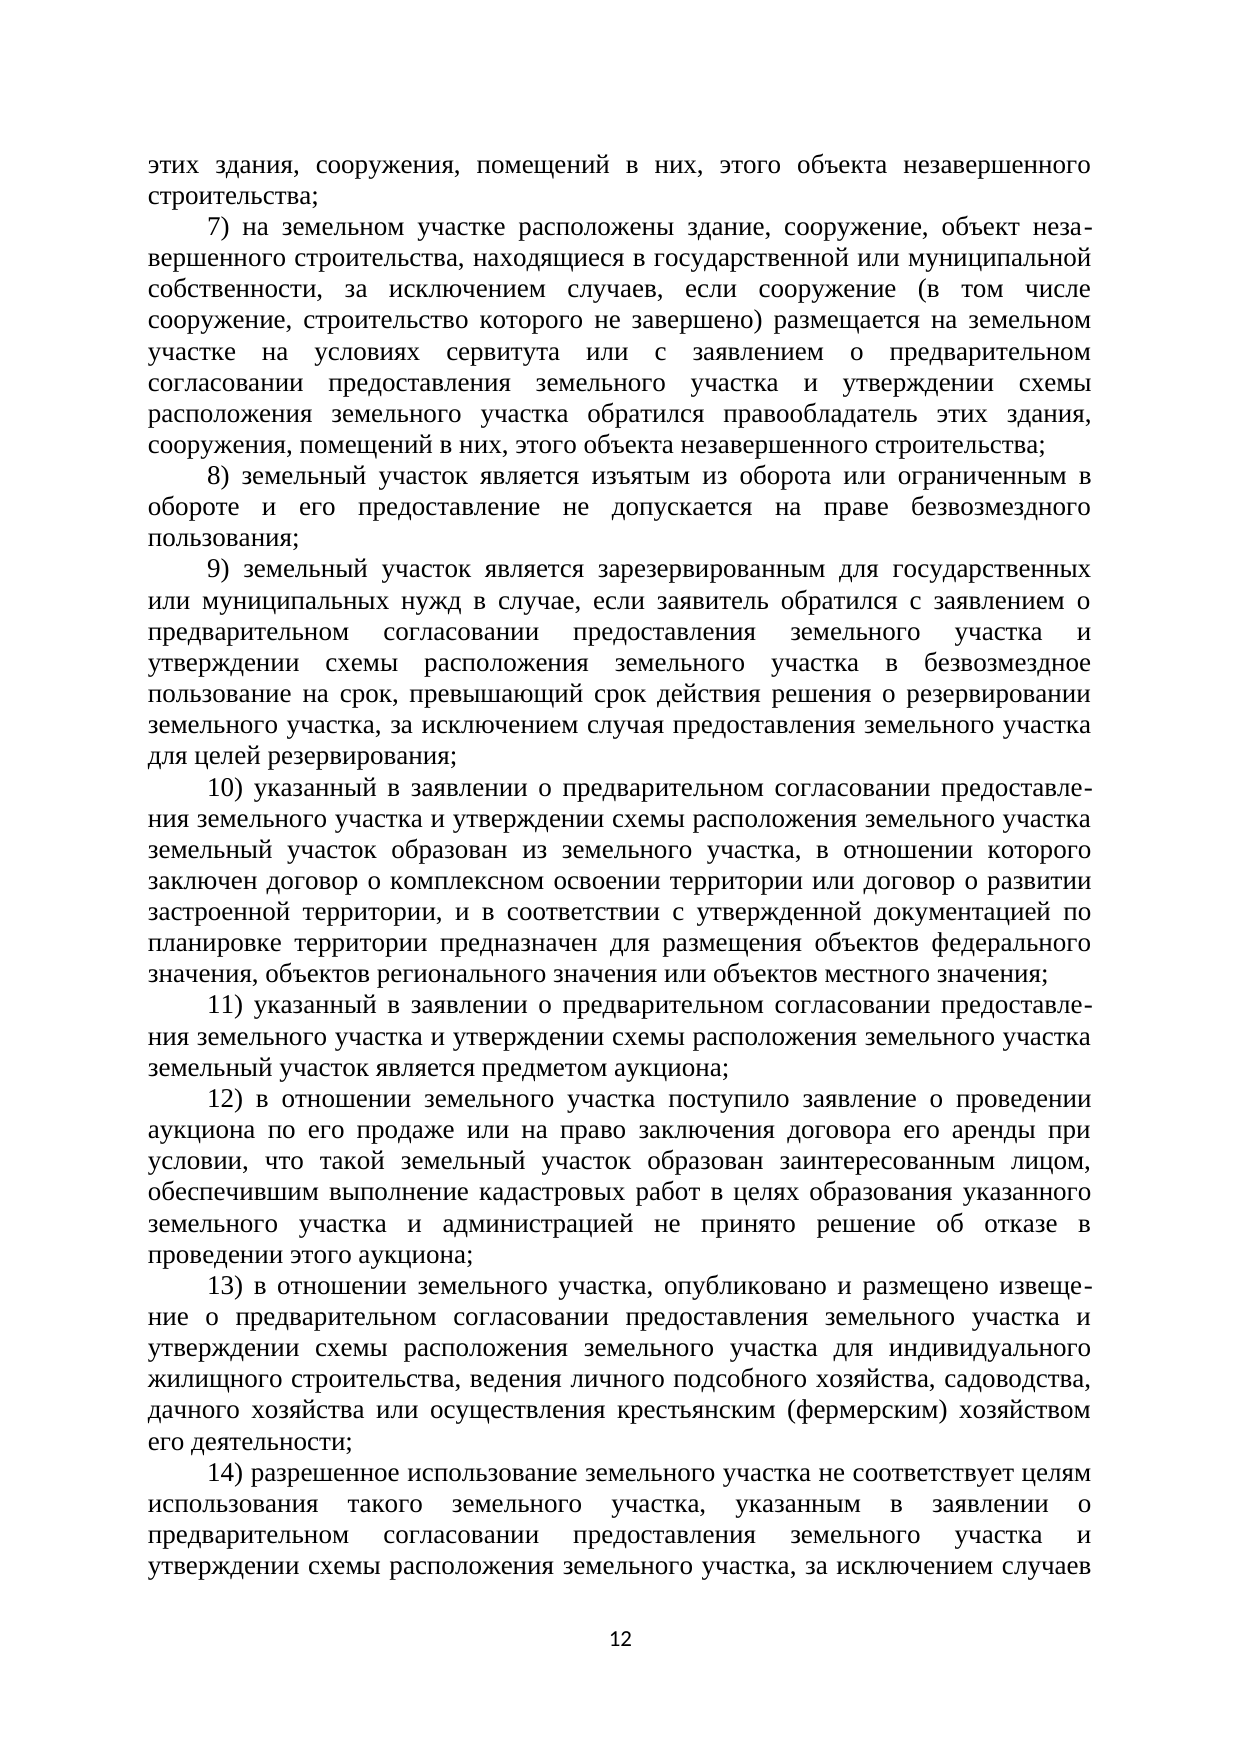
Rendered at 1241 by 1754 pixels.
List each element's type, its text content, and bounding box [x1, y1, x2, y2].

text 13) в отношении земельного участка, опубликовано и размещено извещение о предварительном согласовании предоставления земельного участка и утверждении схемы расположения земельного участка для индивидуального жилищного строительства, ведения личного подсобного хозяйства, садоводства, дачного хозяйства или осуществления крестьянским (фермерским) хозяйством его деятельности; [148, 1269, 1092, 1456]
text 12) в отношении земельного участка поступило заявление о проведении аукциона по его продаже или на право заключения договора его аренды при условии, что такой земельный участок образован заинтересованным лицом, обеспечившим выполнение кадастровых работ в целях образования указанного земельного участка и администрацией не принято решение об отказе в проведении этого аукциона; [148, 1082, 1092, 1269]
text 8) земельный участок является изъятым из оборота или ограниченным в обороте и его предоставление не допускается на праве безвозмездного пользования; [148, 459, 1092, 553]
text 10) указанный в заявлении о предварительном согласовании предоставления земельного участка и утверждении схемы расположения земельного участка земельный участок образован из земельного участка, в отношении которого заключен договор о комплексном освоении территории или договор о развитии застроенной территории, и в соответствии с утвержденной документацией по планировке территории предназначен для размещения объектов федерального значения, объектов регионального значения или объектов местного значения; [148, 771, 1092, 989]
text 7) на земельном участке расположены здание, сооружение, объект незавершенного строительства, находящиеся в государственной или муниципальной собственности, за исключением случаев, если сооружение (в том числе сооружение, строительство которого не завершено) размещается на земельном участке на условиях сервитута или с заявлением о предварительном согласовании предоставления земельного участка и утверждении схемы расположения земельного участка обратился правообладатель этих здания, сооружения, помещений в них, этого объекта незавершенного строительства; [148, 210, 1092, 459]
text 11) указанный в заявлении о предварительном согласовании предоставления земельного участка и утверждении схемы расположения земельного участка земельный участок является предметом аукциона; [148, 989, 1092, 1082]
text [148, 1456, 1092, 1580]
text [148, 148, 1092, 210]
text 9) земельный участок является зарезервированным для государственных или муниципальных нужд в случае, если заявитель обратился с заявлением о предварительном согласовании предоставления земельного участка и утверждении схемы расположения земельного участка в безвозмездное пользование на срок, превышающий срок действия решения о резервировании земельного участка, за исключением случая предоставления земельного участка для целей резервирования; [148, 553, 1092, 771]
